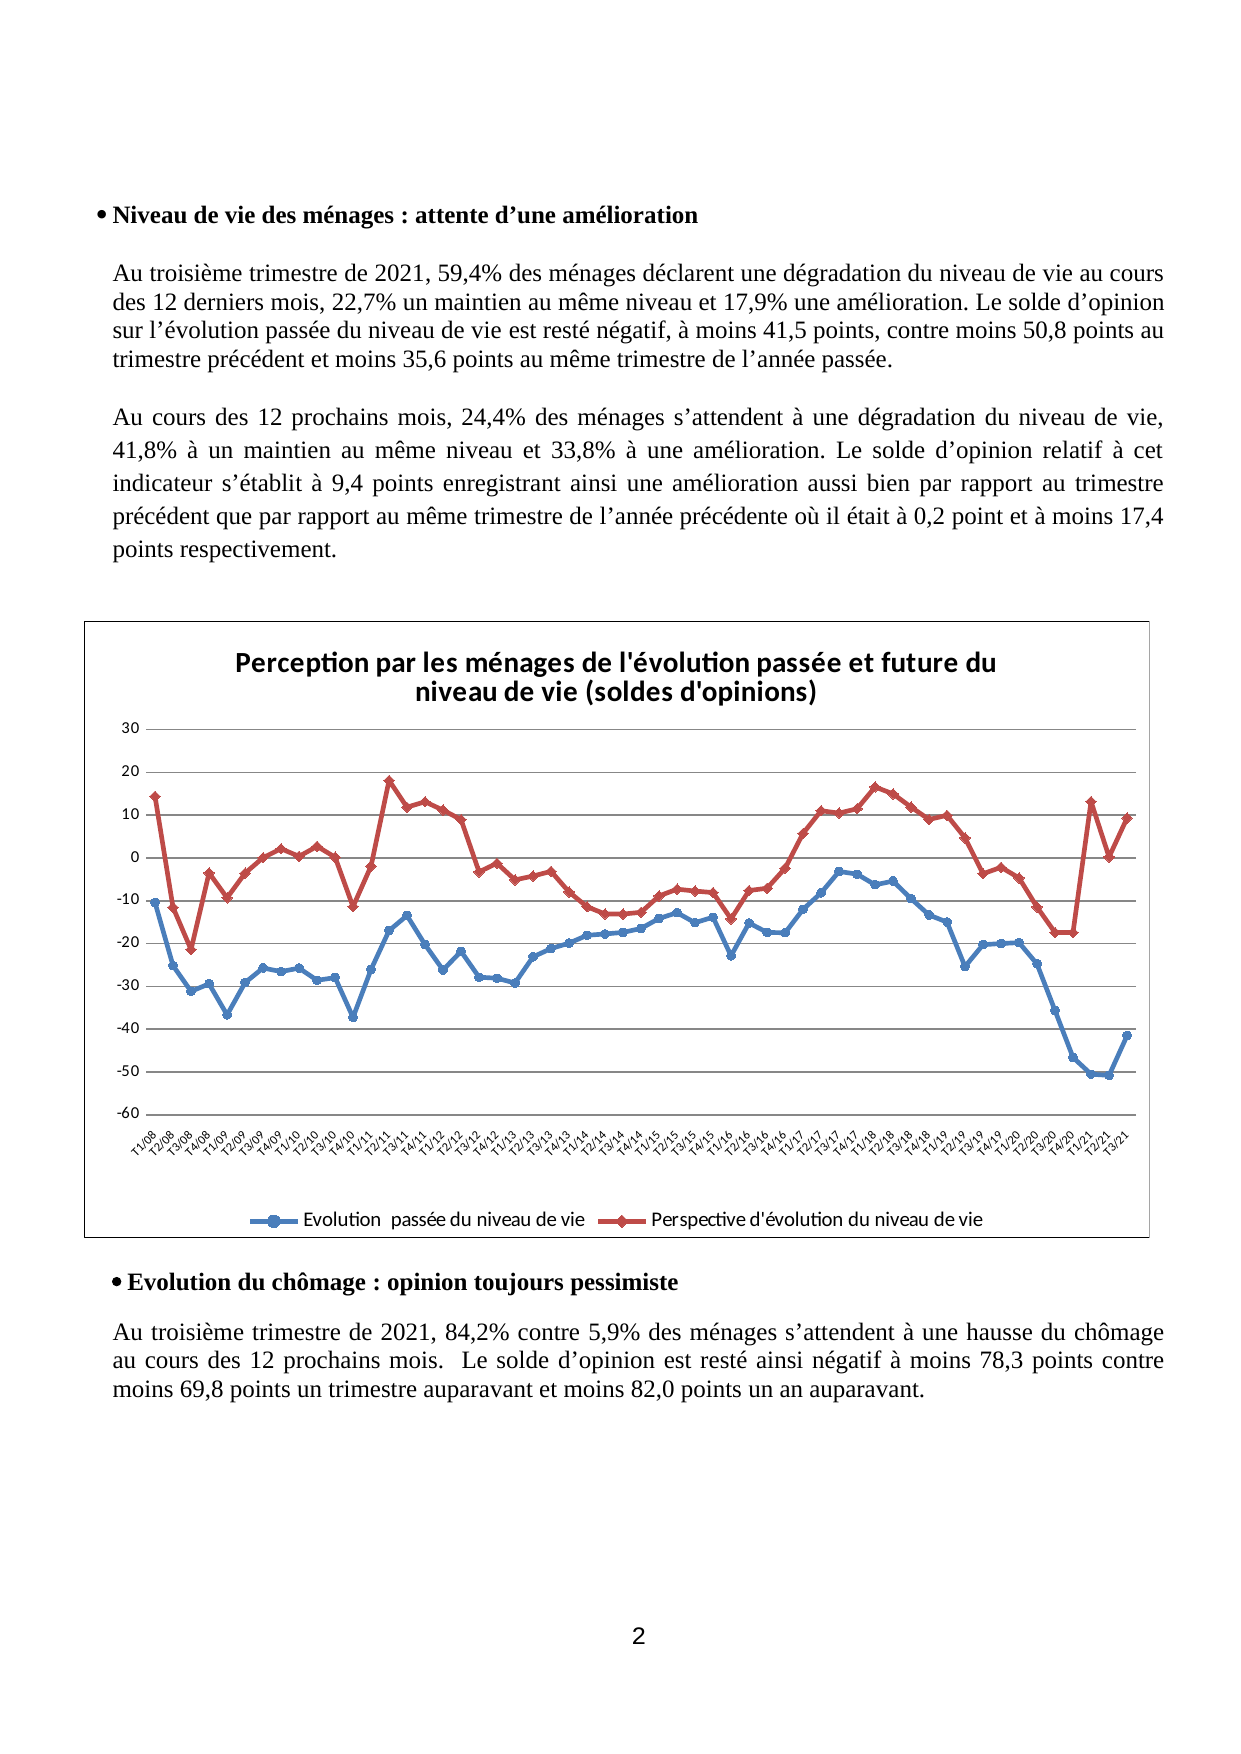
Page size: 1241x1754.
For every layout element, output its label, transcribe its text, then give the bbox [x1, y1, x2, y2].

text Au troisième trimestre de 2021, 84,2% contre 5,9% des ménages s’attendent à une hausse du chômage au cours des 12 prochains mois. Le solde d’opinion est resté ainsi négatif à moins 78,3 points contre moins 69,8 points un trimestre auparavant et moins 82,0 points un an auparavant. [112, 1317, 1165, 1403]
list Au troisième trimestre de 2021, 59,4% des ménages déclarent une dégradation du niveau de vie au cours des 12 derniers mois, 22,7% un maintien au même niveau et 17,9% une amélioration. Le solde d’opinion sur l’évolution passée du niveau de vie est resté négatif, à moins 41,5 points, contre moins 50,8 points au trimestre précédent et moins 35,6 points au même trimestre de l’année passée. [112, 258, 1165, 373]
list Niveau de vie des ménages : attente d’une amélioration [97, 201, 1165, 229]
list Evolution du chômage : opinion toujours pessimiste [112, 1267, 1165, 1296]
list Au cours des 12 prochains mois, 24,4% des ménages s’attendent à une dégradation du niveau de vie, 41,8% à un maintien au même niveau et 33,8% à une amélioration. Le solde d’opinion relatif à cet indicateur s’établit à 9,4 points enregistrant ainsi une amélioration aussi bien par rapport au trimestre précédent que par rapport au même trimestre de l’année précédente où il était à 0,2 point et à moins 17,4 points respectivement. [112, 402, 1165, 563]
